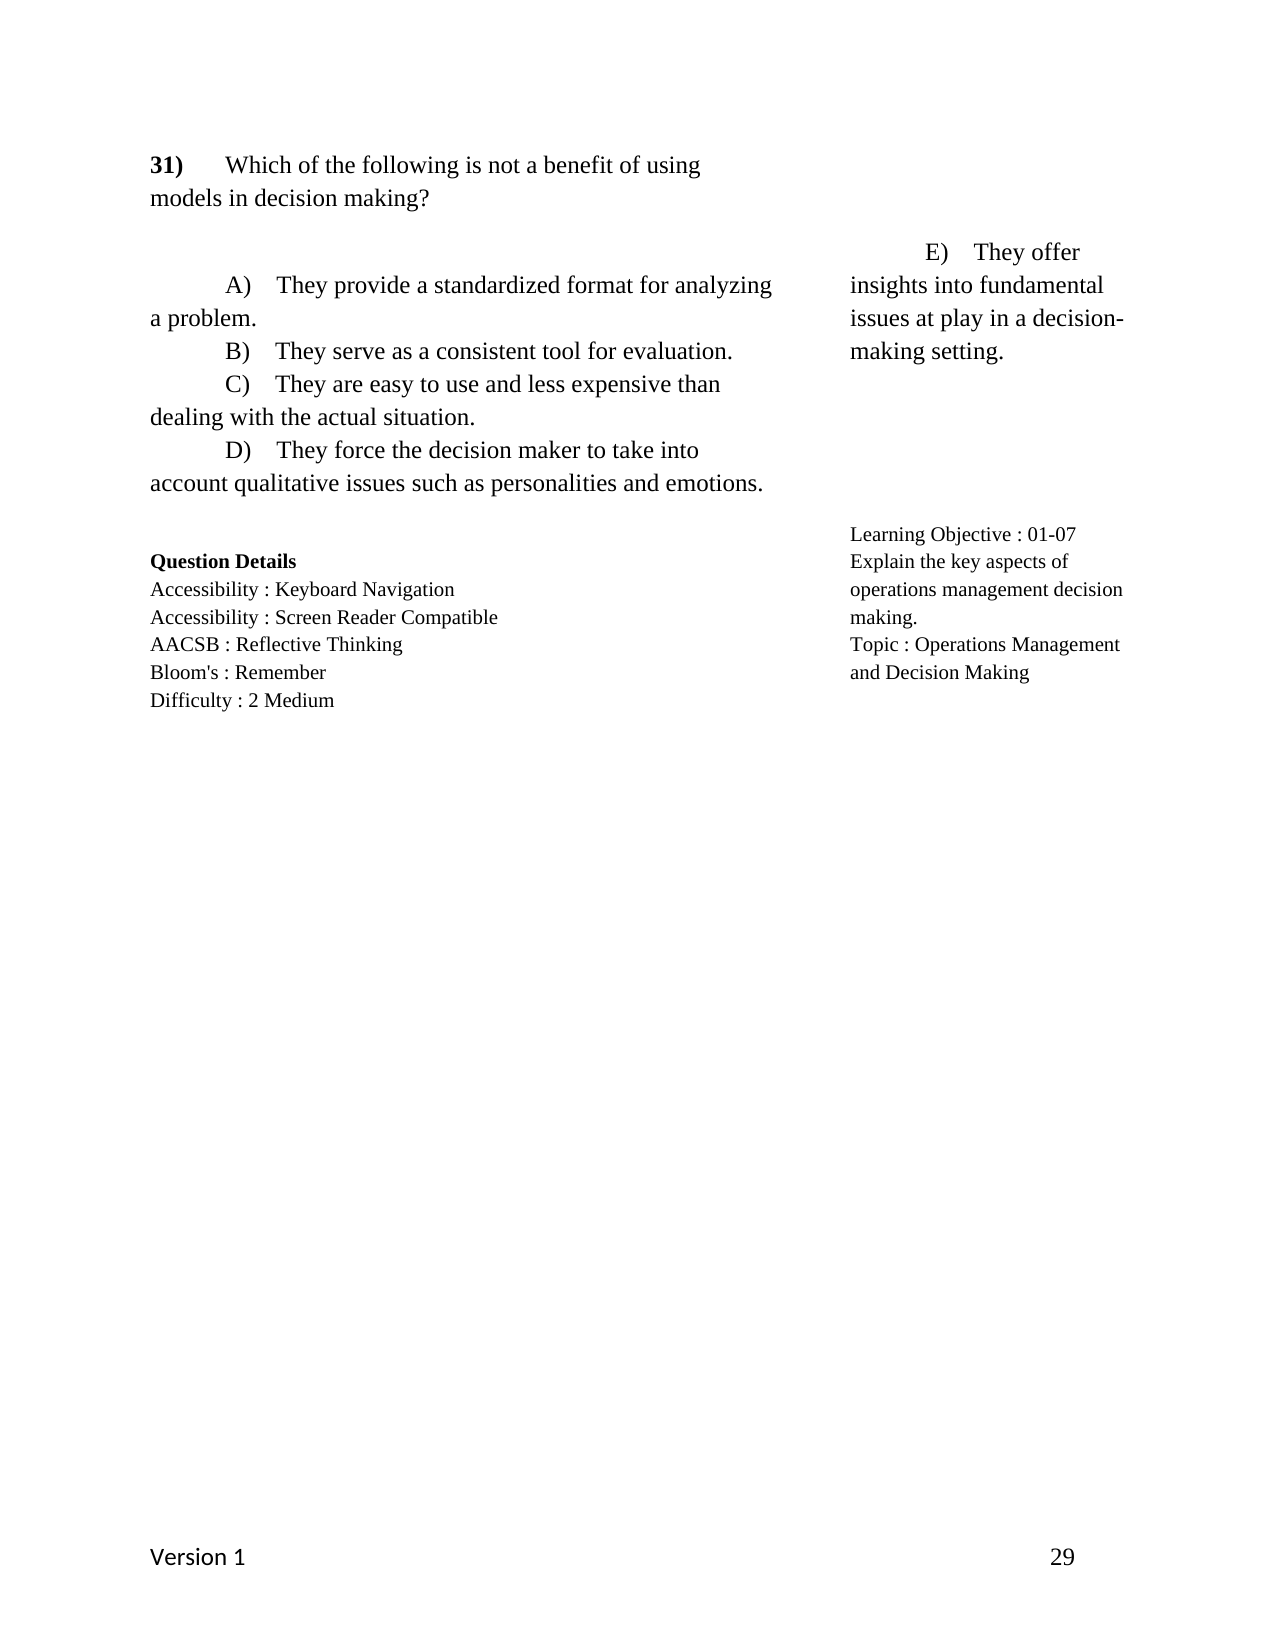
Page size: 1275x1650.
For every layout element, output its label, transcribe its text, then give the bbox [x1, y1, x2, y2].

text A) They provide a standardized format for analyzing a problem. B) They serve as a consistent tool for evaluation. C) They are easy to use and less expensive than dealing with the actual situation. D) They force the decision maker to take into account qualitative issues such as personalities and emotions. E) They offer insights into fundamental issues at play in a decision-making setting. [850, 237, 1125, 398]
text A) They provide a standardized format for analyzing a problem. B) They serve as a consistent tool for evaluation. C) They are easy to use and less expensive than dealing with the actual situation. D) They force the decision maker to take into account qualitative issues such as personalities and emotions. E) They offer insights into fundamental issues at play in a decision-making setting. [150, 237, 775, 497]
text 31) Which of the following is not a benefit of using models in decision making? [150, 150, 775, 212]
text Question Details Accessibility : Keyboard Navigation Accessibility : Screen Reader Compatible AACSB : Reflective Thinking Bloom's : Remember Difficulty : 2 Medium Learning Objective : 01-07 Explain the key aspects of operations management decision making. Topic : Operations Management and Decision Making [850, 522, 1125, 684]
text Question Details Accessibility : Keyboard Navigation Accessibility : Screen Reader Compatible AACSB : Reflective Thinking Bloom's : Remember Difficulty : 2 Medium Learning Objective : 01-07 Explain the key aspects of operations management decision making. Topic : Operations Management and Decision Making [150, 522, 775, 712]
